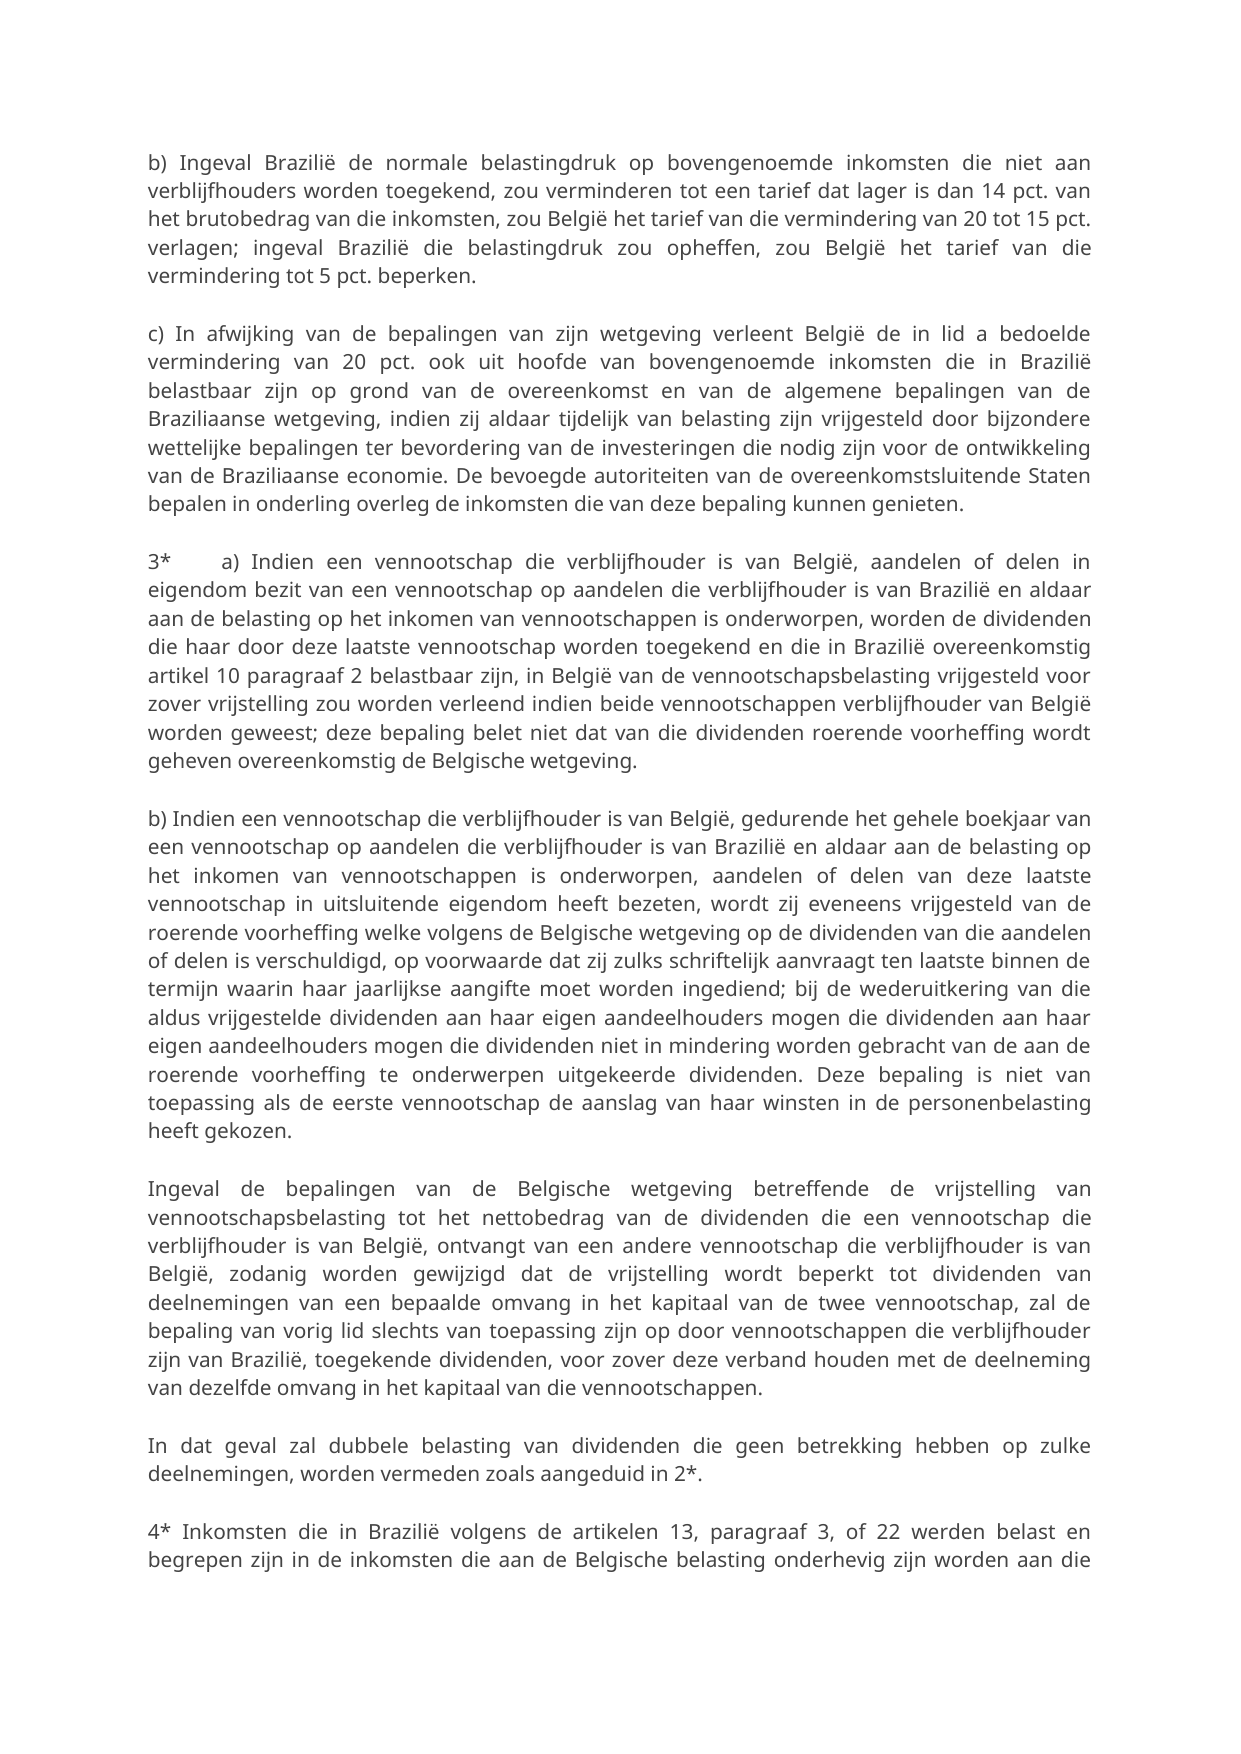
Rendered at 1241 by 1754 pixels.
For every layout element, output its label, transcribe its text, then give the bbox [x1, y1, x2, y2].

text b) Indien een vennootschap die verblijfhouder is van België, gedurende het gehele boekjaar van een vennootschap op aandelen die verblijfhouder is van Brazilië en aldaar aan de belasting op het inkomen van vennootschappen is onderworpen, aandelen of delen van deze laatste vennootschap in uitsluitende eigendom heeft bezeten, wordt zij eveneens vrijgesteld van de roerende voorheffing welke volgens de Belgische wetgeving op de dividenden van die aandelen of delen is verschuldigd, op voorwaarde dat zij zulks schriftelijk aanvraagt ten laatste binnen de termijn waarin haar jaarlijkse aangifte moet worden ingediend; bij de wederuitkering van die aldus vrijgestelde dividenden aan haar eigen aandeelhouders mogen die dividenden aan haar eigen aandeelhouders mogen die dividenden niet in mindering worden gebracht van de aan de roerende voorheffing te onderwerpen uitgekeerde dividenden. Deze bepaling is niet van toepassing als de eerste vennootschap de aanslag van haar winsten in de personenbelasting heeft gekozen. [148, 804, 1093, 1145]
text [148, 1517, 1093, 1574]
text In dat geval zal dubbele belasting van dividenden die geen betrekking hebben op zulke deelnemingen, worden vermeden zoals aangeduid in 2*. [148, 1431, 1093, 1488]
text Ingeval de bepalingen van de Belgische wetgeving betreffende de vrijstelling van vennootschapsbelasting tot het nettobedrag van de dividenden die een vennootschap die verblijfhouder is van België, ontvangt van een andere vennootschap die verblijfhouder is van België, zodanig worden gewijzigd dat de vrijstelling wordt beperkt tot dividenden van deelnemingen van een bepaalde omvang in het kapitaal van de twee vennootschap, zal de bepaling van vorig lid slechts van toepassing zijn op door vennootschappen die verblijfhouder zijn van Brazilië, toegekende dividenden, voor zover deze verband houden met de deelneming van dezelfde omvang in het kapitaal van die vennootschappen. [148, 1174, 1093, 1402]
text b) Ingeval Brazilië de normale belastingdruk op bovengenoemde inkomsten die niet aan verblijfhouders worden toegekend, zou verminderen tot een tarief dat lager is dan 14 pct. van het brutobedrag van die inkomsten, zou België het tarief van die vermindering van 20 tot 15 pct. verlagen; ingeval Brazilië die belastingdruk zou opheffen, zou België het tarief van die vermindering tot 5 pct. beperken. [148, 148, 1093, 290]
text 3* a) Indien een vennootschap die verblijfhouder is van België, aandelen of delen in eigendom bezit van een vennootschap op aandelen die verblijfhouder is van Brazilië en aldaar aan de belasting op het inkomen van vennootschappen is onderworpen, worden de dividenden die haar door deze laatste vennootschap worden toegekend en die in Brazilië overeenkomstig artikel 10 paragraaf 2 belastbaar zijn, in België van de vennootschapsbelasting vrijgesteld voor zover vrijstelling zou worden verleend indien beide vennootschappen verblijfhouder van België worden geweest; deze bepaling belet niet dat van die dividenden roerende voorheffing wordt geheven overeenkomstig de Belgische wetgeving. [148, 547, 1093, 775]
text c) In afwijking van de bepalingen van zijn wetgeving verleent België de in lid a bedoelde vermindering van 20 pct. ook uit hoofde van bovengenoemde inkomsten die in Brazilië belastbaar zijn op grond van de overeenkomst en van de algemene bepalingen van de Braziliaanse wetgeving, indien zij aldaar tijdelijk van belasting zijn vrijgesteld door bijzondere wettelijke bepalingen ter bevordering van de investeringen die nodig zijn voor de ontwikkeling van de Braziliaanse economie. De bevoegde autoriteiten van de overeenkomstsluitende Staten bepalen in onderling overleg de inkomsten die van deze bepaling kunnen genieten. [148, 319, 1093, 518]
